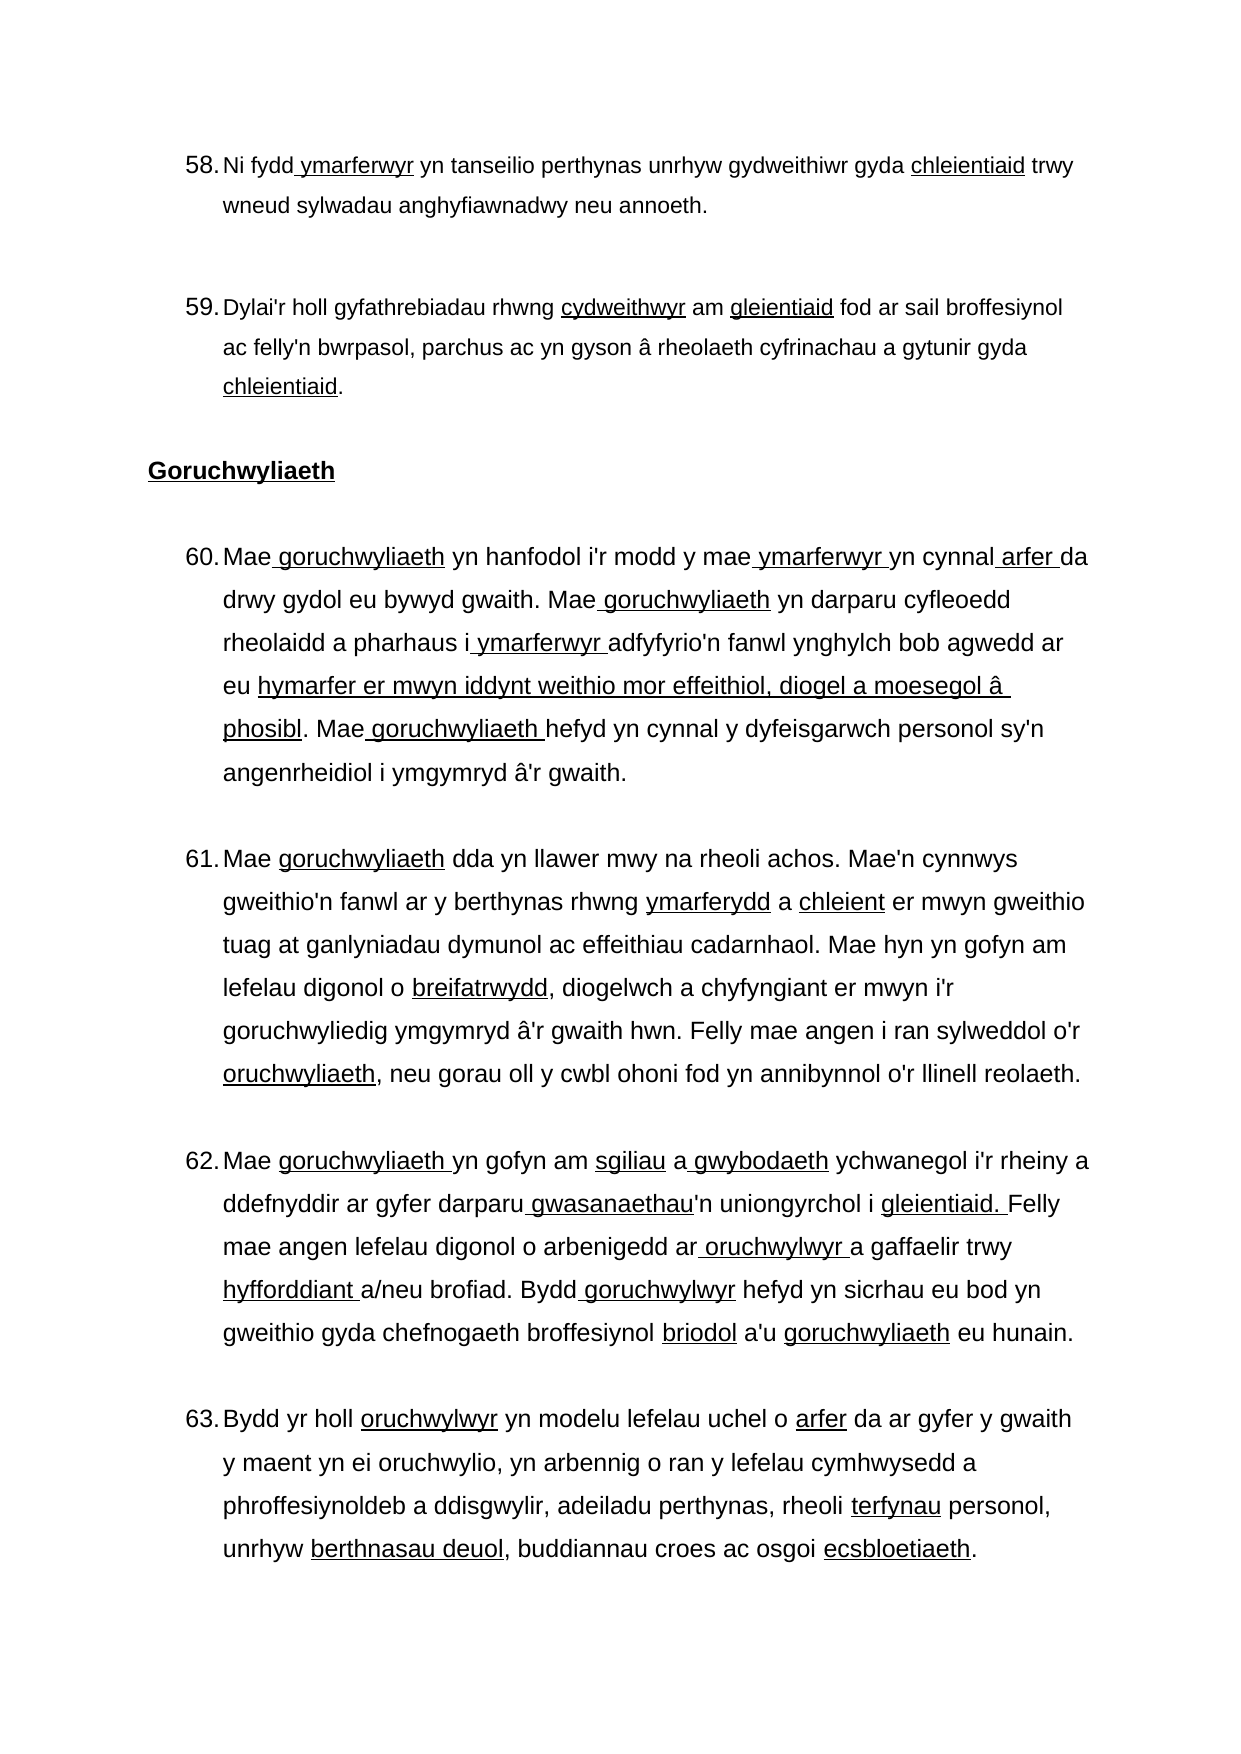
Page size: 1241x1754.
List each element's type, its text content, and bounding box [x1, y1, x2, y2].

list Dylai'r holl gyfathrebiadau rhwng cydweithwyr am gleientiaid fod ar sail broffesiynol ac felly'n bwrpasol, parchus ac yn gyson â rheolaeth cyfrinachau a gytunir gyda chleientiaid. [185, 292, 1090, 399]
list Mae goruchwyliaeth dda yn llawer mwy na rheoli achos. Mae'n cynnwys gweithio'n fanwl ar y berthynas rhwng ymarferydd a chleient er mwyn gweithio tuag at ganlyniadau dymunol ac effeithiau cadarnhaol. Mae hyn yn gofyn am lefelau digonol o breifatrwydd, diogelwch a chyfyngiant er mwyn i'r goruchwyliedig ymgymryd â'r gwaith hwn. Felly mae angen i ran sylweddol o'r oruchwyliaeth, neu gorau oll y cwbl ohoni fod yn annibynnol o'r llinell reolaeth. [185, 844, 1090, 1088]
list Bydd yr holl oruchwylwyr yn modelu lefelau uchel o arfer da ar gyfer y gwaith y maent yn ei oruchwylio, yn arbennig o ran y lefelau cymhwysedd a phroffesiynoldeb a ddisgwylir, adeiladu perthynas, rheoli terfynau personol, unrhyw berthnasau deuol, buddiannau croes ac osgoi ecsbloetiaeth. [185, 1404, 1090, 1562]
list Mae goruchwyliaeth yn hanfodol i'r modd y mae ymarferwyr yn cynnal arfer da drwy gydol eu bywyd gwaith. Mae goruchwyliaeth yn darparu cyfleoedd rheolaidd a pharhaus i ymarferwyr adfyfyrio'n fanwl ynghylch bob agwedd ar eu hymarfer er mwyn iddynt weithio mor effeithiol, diogel a moesegol â phosibl. Mae goruchwyliaeth hefyd yn cynnal y dyfeisgarwch personol sy'n angenrheidiol i ymgymryd â'r gwaith. [185, 542, 1090, 786]
list Ni fydd ymarferwyr yn tanseilio perthynas unrhyw gydweithiwr gyda chleientiaid trwy wneud sylwadau anghyfiawnadwy neu annoeth. [185, 150, 1090, 218]
list Mae goruchwyliaeth yn gofyn am sgiliau a gwybodaeth ychwanegol i'r rheiny a ddefnyddir ar gyfer darparu gwasanaethau'n uniongyrchol i gleientiaid. Felly mae angen lefelau digonol o arbenigedd ar oruchwylwyr a gaffaelir trwy hyfforddiant a/neu brofiad. Bydd goruchwylwyr hefyd yn sicrhau eu bod yn gweithio gyda chefnogaeth broffesiynol briodol a'u goruchwyliaeth eu hunain. [185, 1146, 1090, 1347]
text Goruchwyliaeth [148, 456, 1090, 484]
